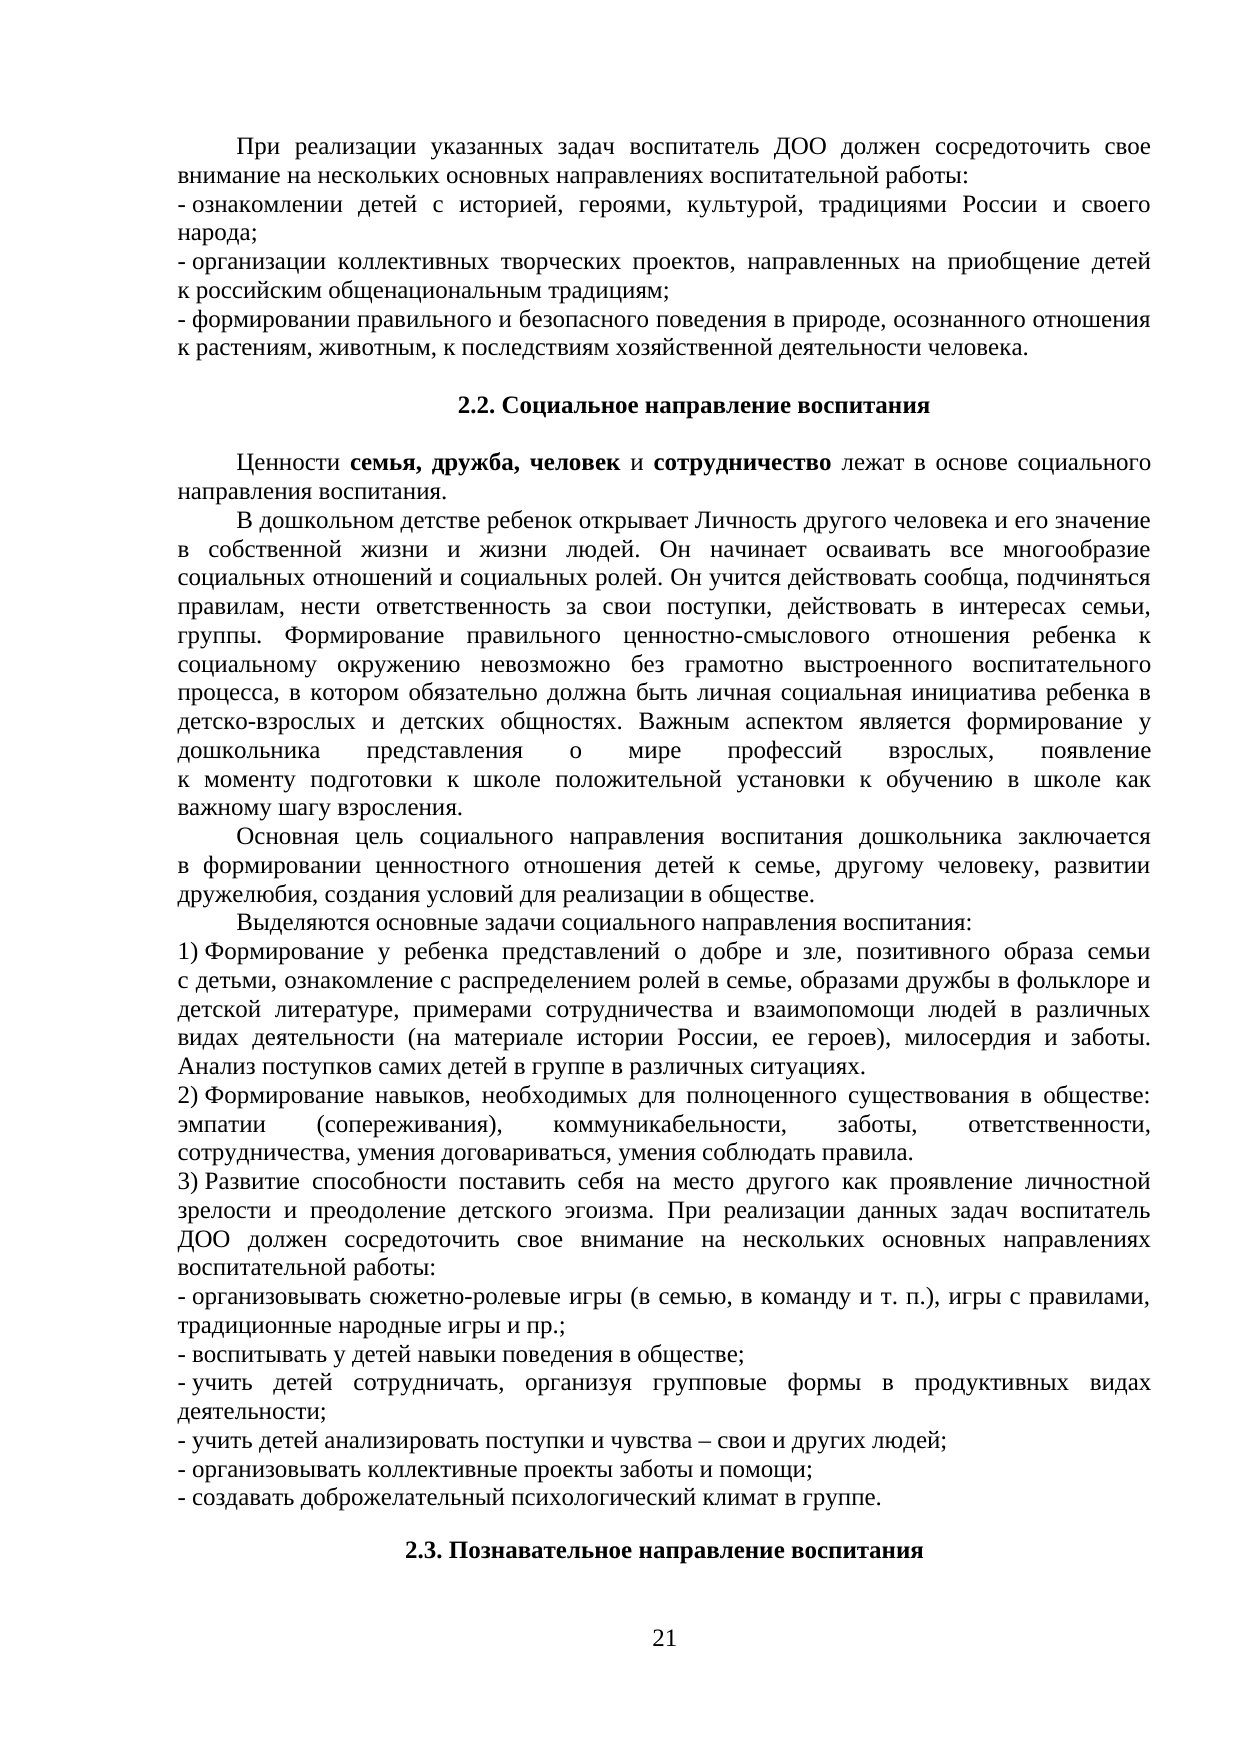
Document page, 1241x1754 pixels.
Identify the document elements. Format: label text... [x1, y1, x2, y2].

text В дошкольном детстве ребенок открывает Личность другого человека и его значение в собственной жизни и жизни людей. Он начинает осваивать все многообразие социальных отношений и социальных ролей. Он учится действовать сообща, подчиняться правилам, нести ответственность за свои поступки, действовать в интересах семьи, группы. Формирование правильного ценностно-смыслового отношения ребенка к социальному окружению невозможно без грамотно выстроенного воспитательного процесса, в котором обязательно должна быть личная социальная инициатива ребенка в детско-взрослых и детских общностях. Важным аспектом является формирование у дошкольника представления о мире профессий взрослых, появление к моменту подготовки к школе положительной установки к обучению в школе как важному шагу взросления. [177, 505, 1152, 821]
text Основная цель социального направления воспитания дошкольника заключается в формировании ценностного отношения детей к семье, другому человеку, развитии дружелюбия, создания условий для реализации в обществе. [177, 821, 1152, 907]
text 1) Формирование у ребенка представлений о добре и зле, позитивного образа семьи с детьми, ознакомление с распределением ролей в семье, образами дружбы в фольклоре и детской литературе, примерами сотрудничества и взаимопомощи людей в различных видах деятельности (на материале истории России, ее героев), милосердия и заботы. Анализ поступков самих детей в группе в различных ситуациях. [177, 936, 1152, 1080]
text - учить детей сотрудничать, организуя групповые формы в продуктивных видах деятельности; [177, 1367, 1152, 1425]
text 2.2. Социальное направление воспитания [177, 390, 1152, 419]
text 3) Развитие способности поставить себя на место другого как проявление личностной зрелости и преодоление детского эгоизма. При реализации данных задач воспитатель ДОО должен сосредоточить свое внимание на нескольких основных направлениях воспитательной работы: [177, 1166, 1152, 1281]
text 2) Формирование навыков, необходимых для полноценного существования в обществе: эмпатии (сопереживания), коммуникабельности, заботы, ответственности, сотрудничества, умения договариваться, умения соблюдать правила. [177, 1080, 1152, 1166]
text - воспитывать у детей навыки поведения в обществе; [177, 1339, 1152, 1367]
text - ознакомлении детей с историей, героями, культурой, традициями России и своего народа; [177, 189, 1152, 246]
text - организовывать сюжетно-ролевые игры (в семью, в команду и т. п.), игры с правилами, традиционные народные игры и пр.; [177, 1281, 1152, 1339]
text - учить детей анализировать поступки и чувства – свои и других людей; [177, 1425, 1152, 1454]
text - создавать доброжелательный психологический климат в группе. [177, 1482, 1152, 1511]
text - организации коллективных творческих проектов, направленных на приобщение детей к российским общенациональным традициям; [177, 246, 1152, 304]
text - формировании правильного и безопасного поведения в природе, осознанного отношения к растениям, животным, к последствиям хозяйственной деятельности человека. [177, 304, 1152, 361]
text При реализации указанных задач воспитатель ДОО должен сосредоточить свое внимание на нескольких основных направлениях воспитательной работы: [177, 131, 1152, 189]
text Выделяются основные задачи социального направления воспитания: [177, 907, 1152, 936]
text 2.3. Познавательное направление воспитания [177, 1511, 1152, 1564]
text - организовывать коллективные проекты заботы и помощи; [177, 1454, 1152, 1482]
text Ценности семья, дружба, человек и сотрудничество лежат в основе социального направления воспитания. [177, 447, 1152, 505]
